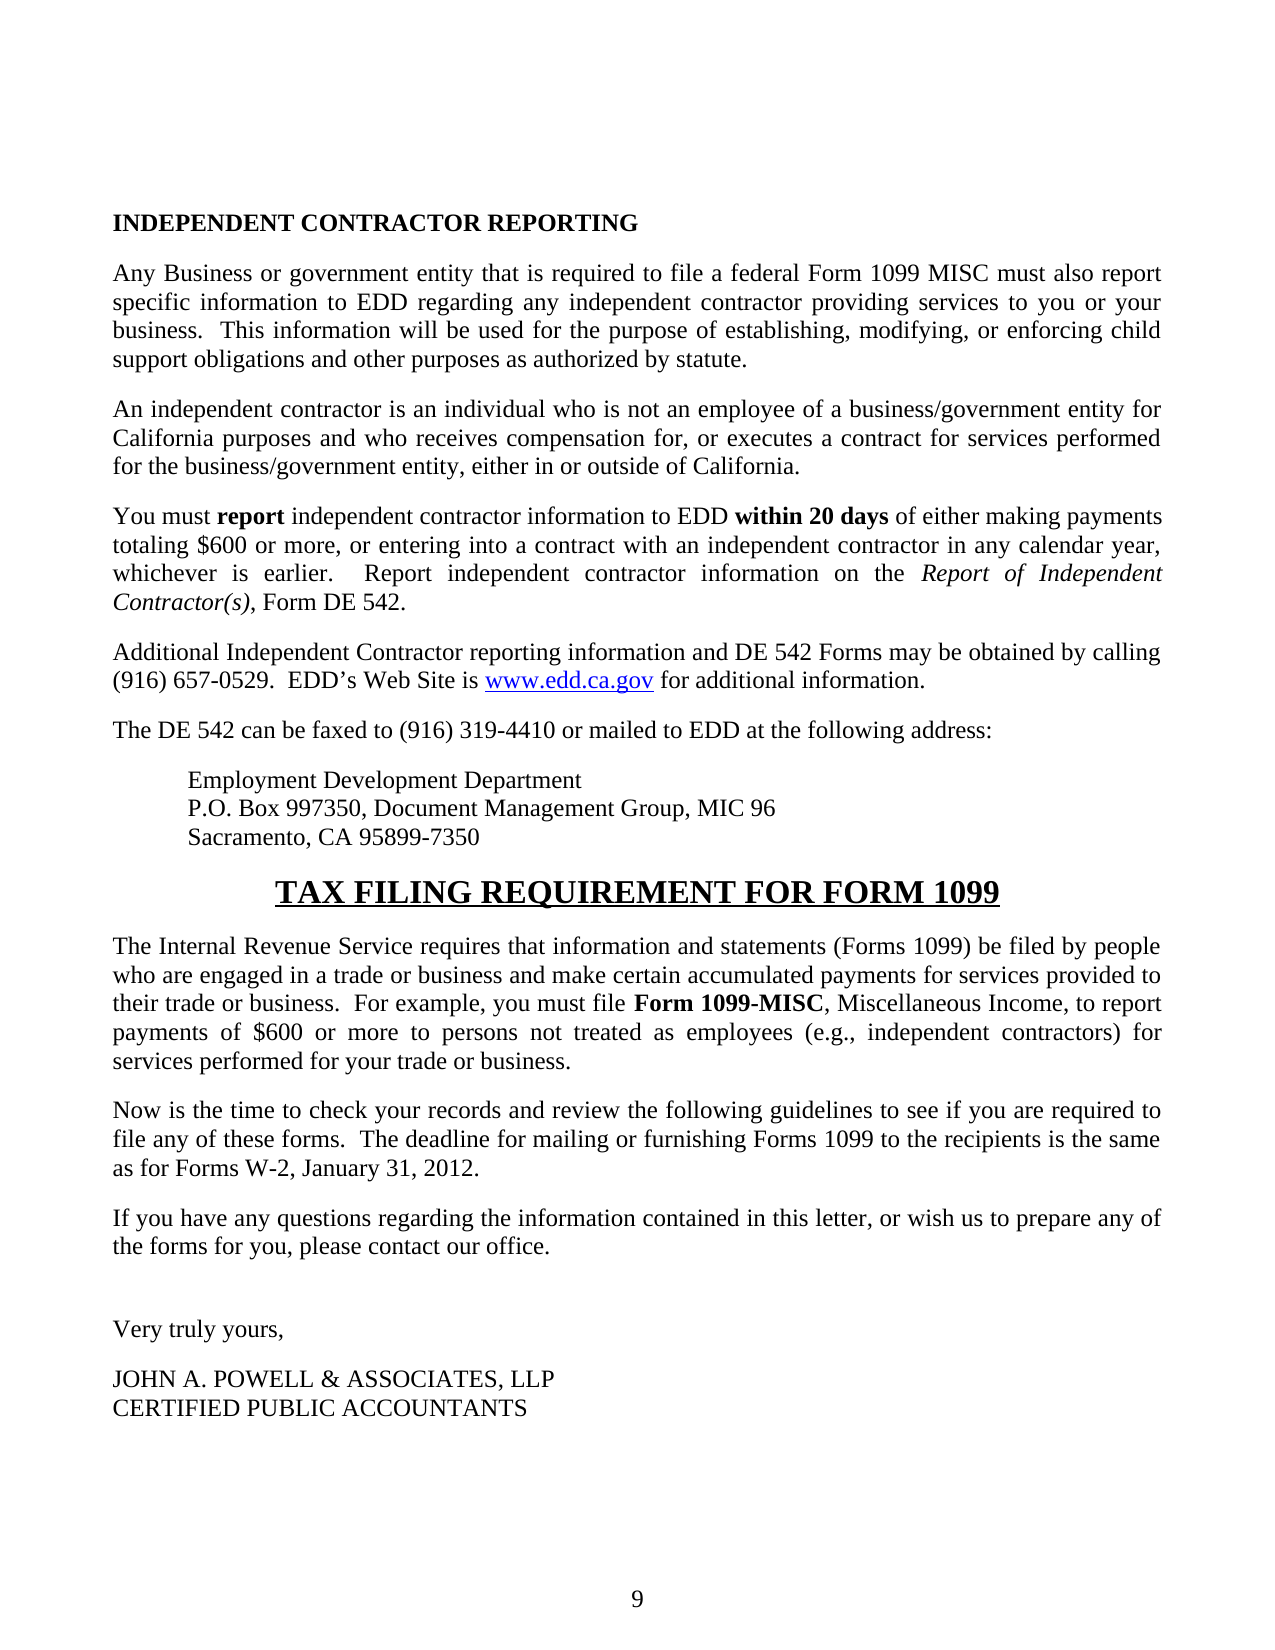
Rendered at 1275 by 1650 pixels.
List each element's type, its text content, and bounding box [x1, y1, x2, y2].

text An independent contractor is an individual who is not an employee of a business/government entity for California purposes and who receives compensation for, or executes a contract for services performed for the business/government entity, either in or outside of California. [112, 394, 1162, 480]
text Employment Development Department P.O. Box 997350, Document Management Group, MIC 96 Sacramento, CA 95899-7350 [112, 765, 1162, 851]
text TAX FILING REQUIREMENT FOR FORM 1099 [112, 872, 1162, 910]
text Now is the time to check your records and review the following guidelines to see if you are required to file any of these forms. The deadline for mailing or furnishing Forms 1099 to the recipients is the same as for Forms W-2, January 31, 2012. [112, 1096, 1162, 1182]
text The DE 542 can be faxed to (916) 319-4410 or mailed to EDD at the following address: [112, 715, 1162, 744]
text INDEPENDENT CONTRACTOR REPORTING [112, 208, 1162, 237]
text JOHN A. POWELL & ASSOCIATES, LLP [112, 1364, 1162, 1393]
text The Internal Revenue Service requires that information and statements (Forms 1099) be filed by people who are engaged in a trade or business and make certain accumulated payments for services provided to their trade or business. For example, you must file Form 1099-MISC, Miscellaneous Income, to report payments of $600 or more to persons not treated as employees (e.g., independent contractors) for services performed for your trade or business. [112, 931, 1162, 1075]
text If you have any questions regarding the information contained in this letter, or wish us to prepare any of the forms for you, please contact our office. [112, 1203, 1162, 1260]
text Any Business or government entity that is required to file a federal Form 1099 MISC must also report specific information to EDD regarding any independent contractor providing services to you or your business. This information will be used for the purpose of establishing, modifying, or enforcing child support obligations and other purposes as authorized by statute. [112, 258, 1162, 373]
text Additional Independent Contractor reporting information and DE 542 Forms may be obtained by calling (916) 657-0529. EDD’s Web Site is www.edd.ca.gov for additional information. [112, 637, 1162, 694]
text Very truly yours, [112, 1314, 1162, 1343]
text You must report independent contractor information to EDD within 20 days of either making payments totaling $600 or more, or entering into a contract with an independent contractor in any calendar year, whichever is earlier. Report independent contractor information on the Report of Independent Contractor(s), Form DE 542. [112, 501, 1162, 616]
text CERTIFIED PUBLIC ACCOUNTANTS [112, 1393, 1162, 1450]
